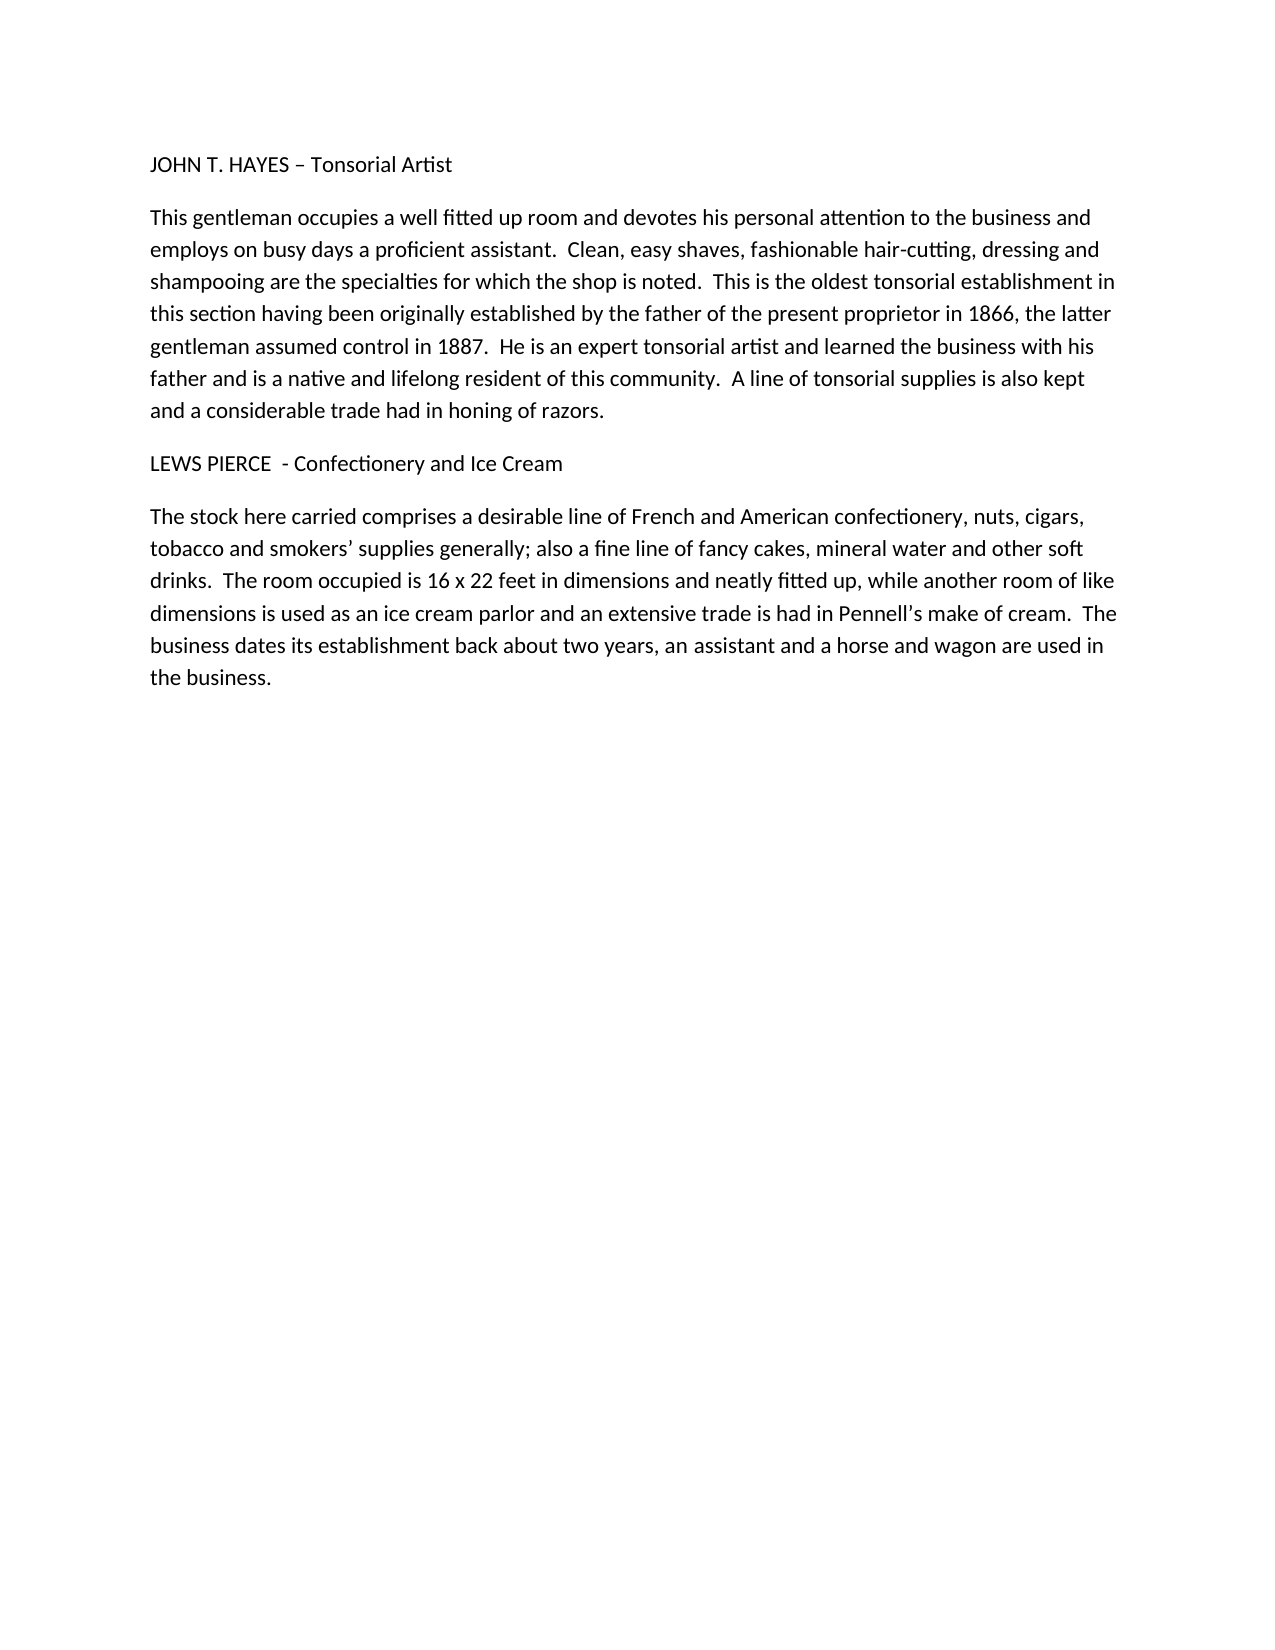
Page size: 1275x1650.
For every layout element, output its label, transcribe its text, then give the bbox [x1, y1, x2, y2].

text The stock here carried comprises a desirable line of French and American confectionery, nuts, cigars, tobacco and smokers’ supplies generally; also a fine line of fancy cakes, mineral water and other soft drinks. The room occupied is 16 x 22 feet in dimensions and neatly fitted up, while another room of like dimensions is used as an ice cream parlor and an extensive trade is had in Pennell’s make of cream. The business dates its establishment back about two years, an assistant and a horse and wagon are used in the business. [150, 502, 1125, 691]
text JOHN T. HAYES – Tonsorial Artist [150, 150, 1125, 178]
text LEWS PIERCE - Confectionery and Ice Cream [150, 449, 1125, 477]
text This gentleman occupies a well fitted up room and devotes his personal attention to the business and employs on busy days a proficient assistant. Clean, easy shaves, fashionable hair-cutting, dressing and shampooing are the specialties for which the shop is noted. This is the oldest tonsorial establishment in this section having been originally established by the father of the present proprietor in 1866, the latter gentleman assumed control in 1887. He is an expert tonsorial artist and learned the business with his father and is a native and lifelong resident of this community. A line of tonsorial supplies is also kept and a considerable trade had in honing of razors. [150, 203, 1125, 424]
